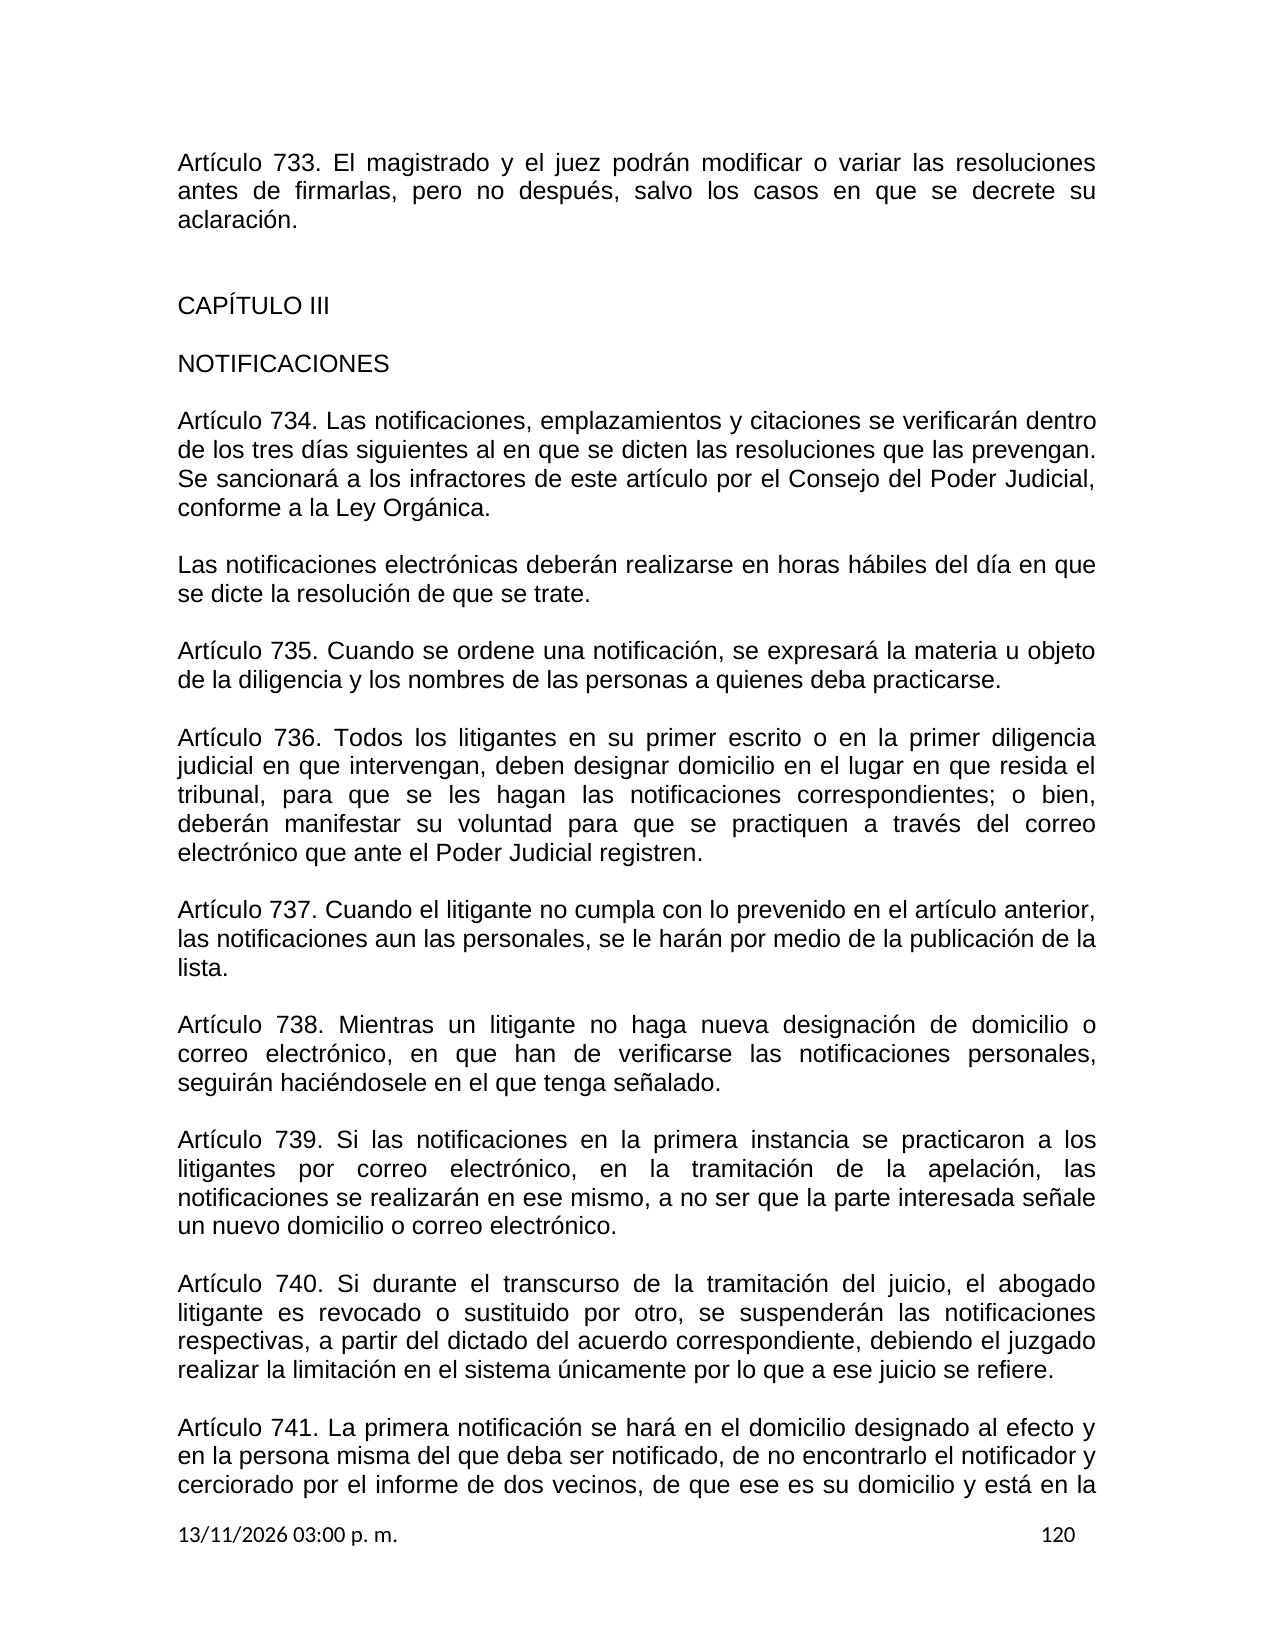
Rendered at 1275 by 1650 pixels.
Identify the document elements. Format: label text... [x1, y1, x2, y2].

text Artículo 737. Cuando el litigante no cumpla con lo prevenido en el artículo anterior, las notificaciones aun las personales, se le harán por medio de la publicación de la lista. [177, 895, 1098, 981]
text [177, 1413, 1098, 1499]
text Artículo 735. Cuando se ordene una notificación, se expresará la materia u objeto de la diligencia y los nombres de las personas a quienes deba practicarse. [177, 636, 1098, 694]
text Artículo 739. Si las notificaciones en la primera instancia se practicaron a los litigantes por correo electrónico, en la tramitación de la apelación, las notificaciones se realizarán en ese mismo, a no ser que la parte interesada señale un nuevo domicilio o correo electrónico. [177, 1125, 1098, 1240]
text Artículo 738. Mientras un litigante no haga nueva designación de domicilio o correo electrónico, en que han de verificarse las notificaciones personales, seguirán haciéndosele en el que tenga señalado. [177, 1010, 1098, 1096]
text Artículo 734. Las notificaciones, emplazamientos y citaciones se verificarán dentro de los tres días siguientes al en que se dicten las resoluciones que las prevengan. Se sancionará a los infractores de este artículo por el Consejo del Poder Judicial, conforme a la Ley Orgánica. [177, 406, 1098, 521]
text Artículo 736. Todos los litigantes en su primer escrito o en la primer diligencia judicial en que intervengan, deben designar domicilio en el lugar en que resida el tribunal, para que se les hagan las notificaciones correspondientes; o bien, deberán manifestar su voluntad para que se practiquen a través del correo electrónico que ante el Poder Judicial registren. [177, 723, 1098, 866]
text Artículo 733. El magistrado y el juez podrán modificar o variar las resoluciones antes de firmarlas, pero no después, salvo los casos en que se decrete su aclaración. [177, 148, 1098, 234]
text Las notificaciones electrónicas deberán realizarse en horas hábiles del día en que se dicte la resolución de que se trate. [177, 550, 1098, 608]
text NOTIFICACIONES [177, 349, 1098, 378]
text Artículo 740. Si durante el transcurso de la tramitación del juicio, el abogado litigante es revocado o sustituido por otro, se suspenderán las notificaciones respectivas, a partir del dictado del acuerdo correspondiente, debiendo el juzgado realizar la limitación en el sistema únicamente por lo que a ese juicio se refiere. [177, 1269, 1098, 1384]
text CAPÍTULO III [177, 291, 1098, 320]
